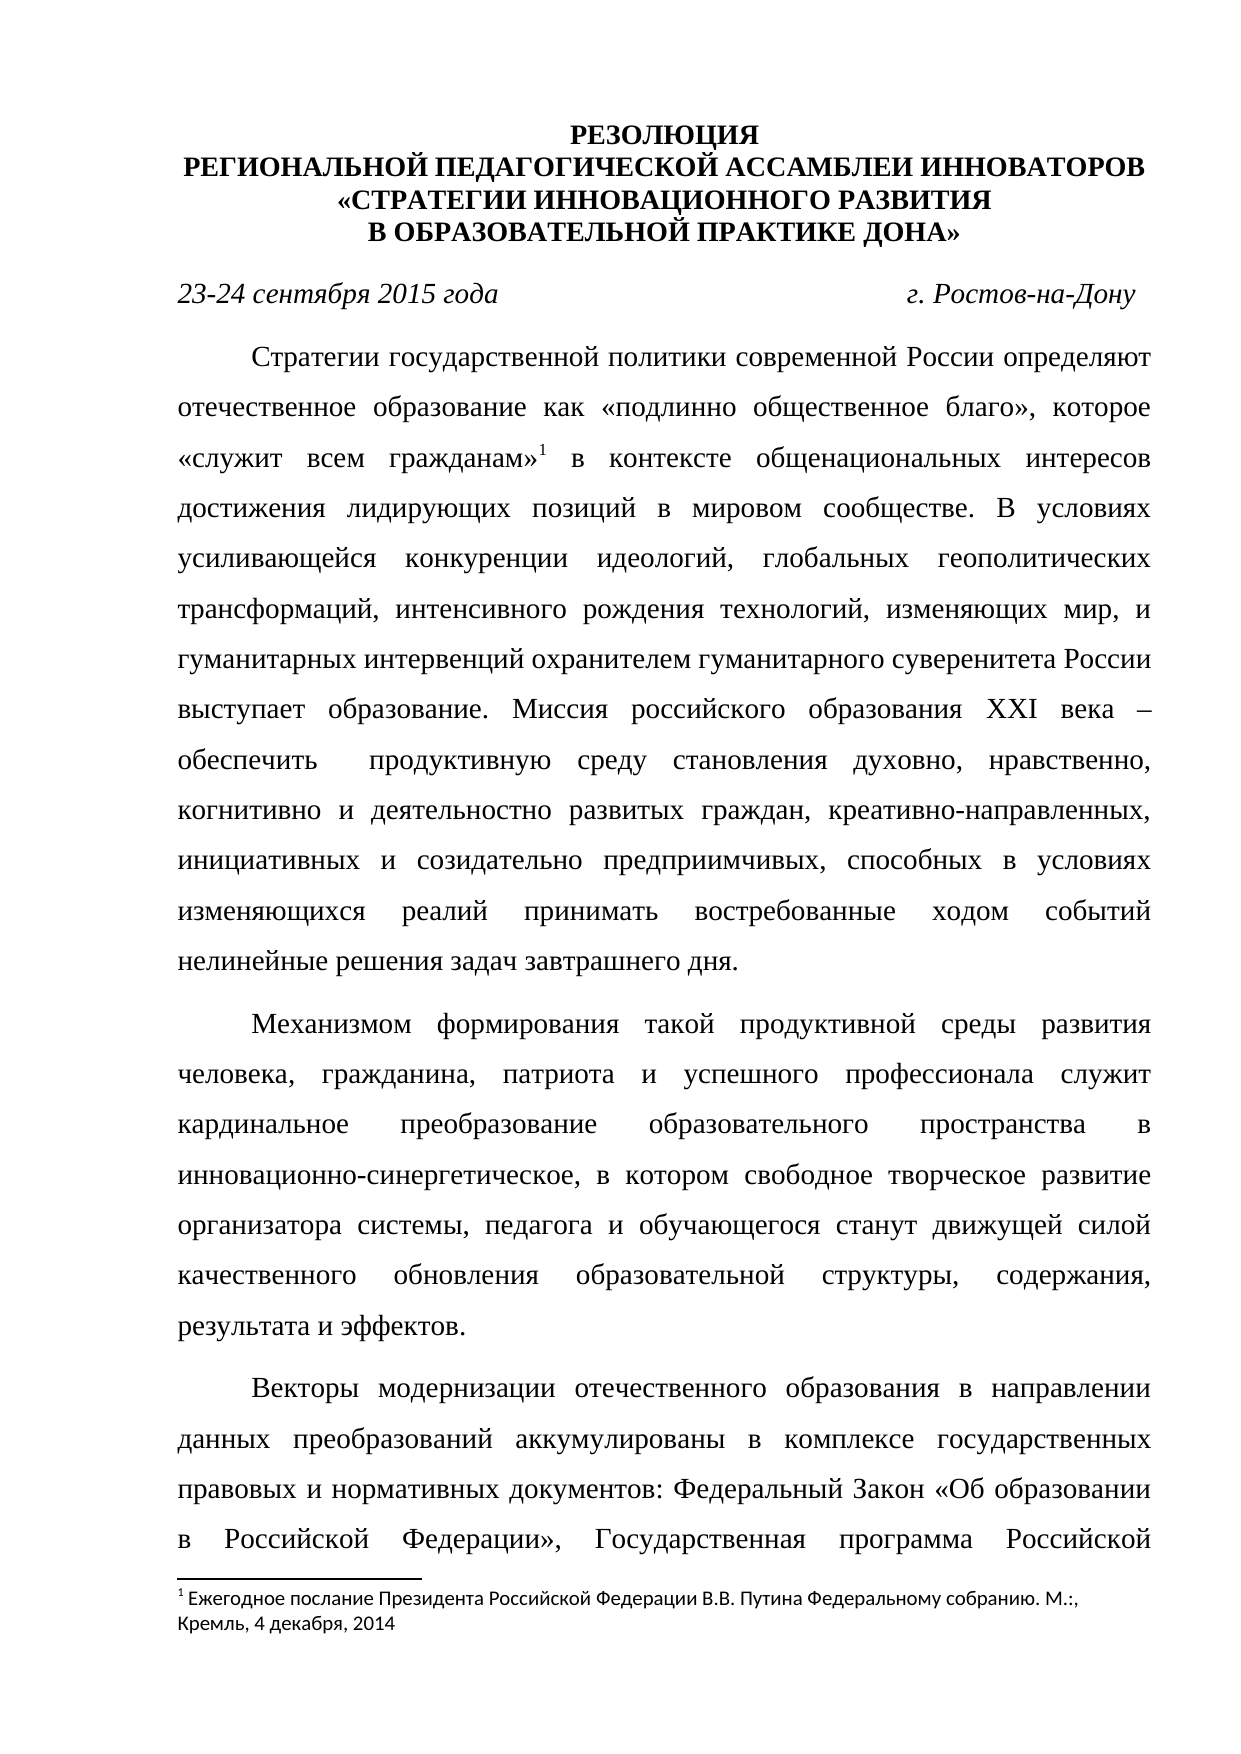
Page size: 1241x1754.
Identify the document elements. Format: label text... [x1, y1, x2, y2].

text «Стратегии инновационного развития [177, 183, 1152, 215]
text 23-24 сентября 2015 года г. Ростов-на-Дону [177, 276, 1152, 310]
text в образовательной практике Дона» [177, 215, 1152, 248]
text Механизмом формирования такой продуктивной среды развития человека, гражданина, патриота и успешного профессионала служит кардинальное преобразование образовательного пространства в инновационно-синергетическое, в котором свободное творческое развитие организатора системы, педагога и обучающегося станут движущей силой качественного обновления образовательной структуры, содержания, результата и эффектов. [177, 1006, 1152, 1341]
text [177, 1371, 1152, 1555]
text Стратегии государственной политики современной России определяют отечественное образование как «подлинно общественное благо», которое «служит всем гражданам» в контексте общенациональных интересов достижения лидирующих позиций в мировом сообществе. В условиях усиливающейся конкуренции идеологий, глобальных геополитических трансформаций, интенсивного рождения технологий, изменяющих мир, и гуманитарных интервенций охранителем гуманитарного суверенитета России выступает образование. Миссия российского образования XXI века – обеспечить продуктивную среду становления духовно, нравственно, когнитивно и деятельностно развитых граждан, креативно-направленных, инициативных и созидательно предприимчивых, способных в условиях изменяющихся реалий принимать востребованные ходом событий нелинейные решения задач завтрашнего дня. [177, 339, 1152, 977]
text региональной педагогической Ассамблеи инноваторов [177, 151, 1152, 183]
text РЕЗОЛЮЦИЯ [177, 118, 1152, 151]
